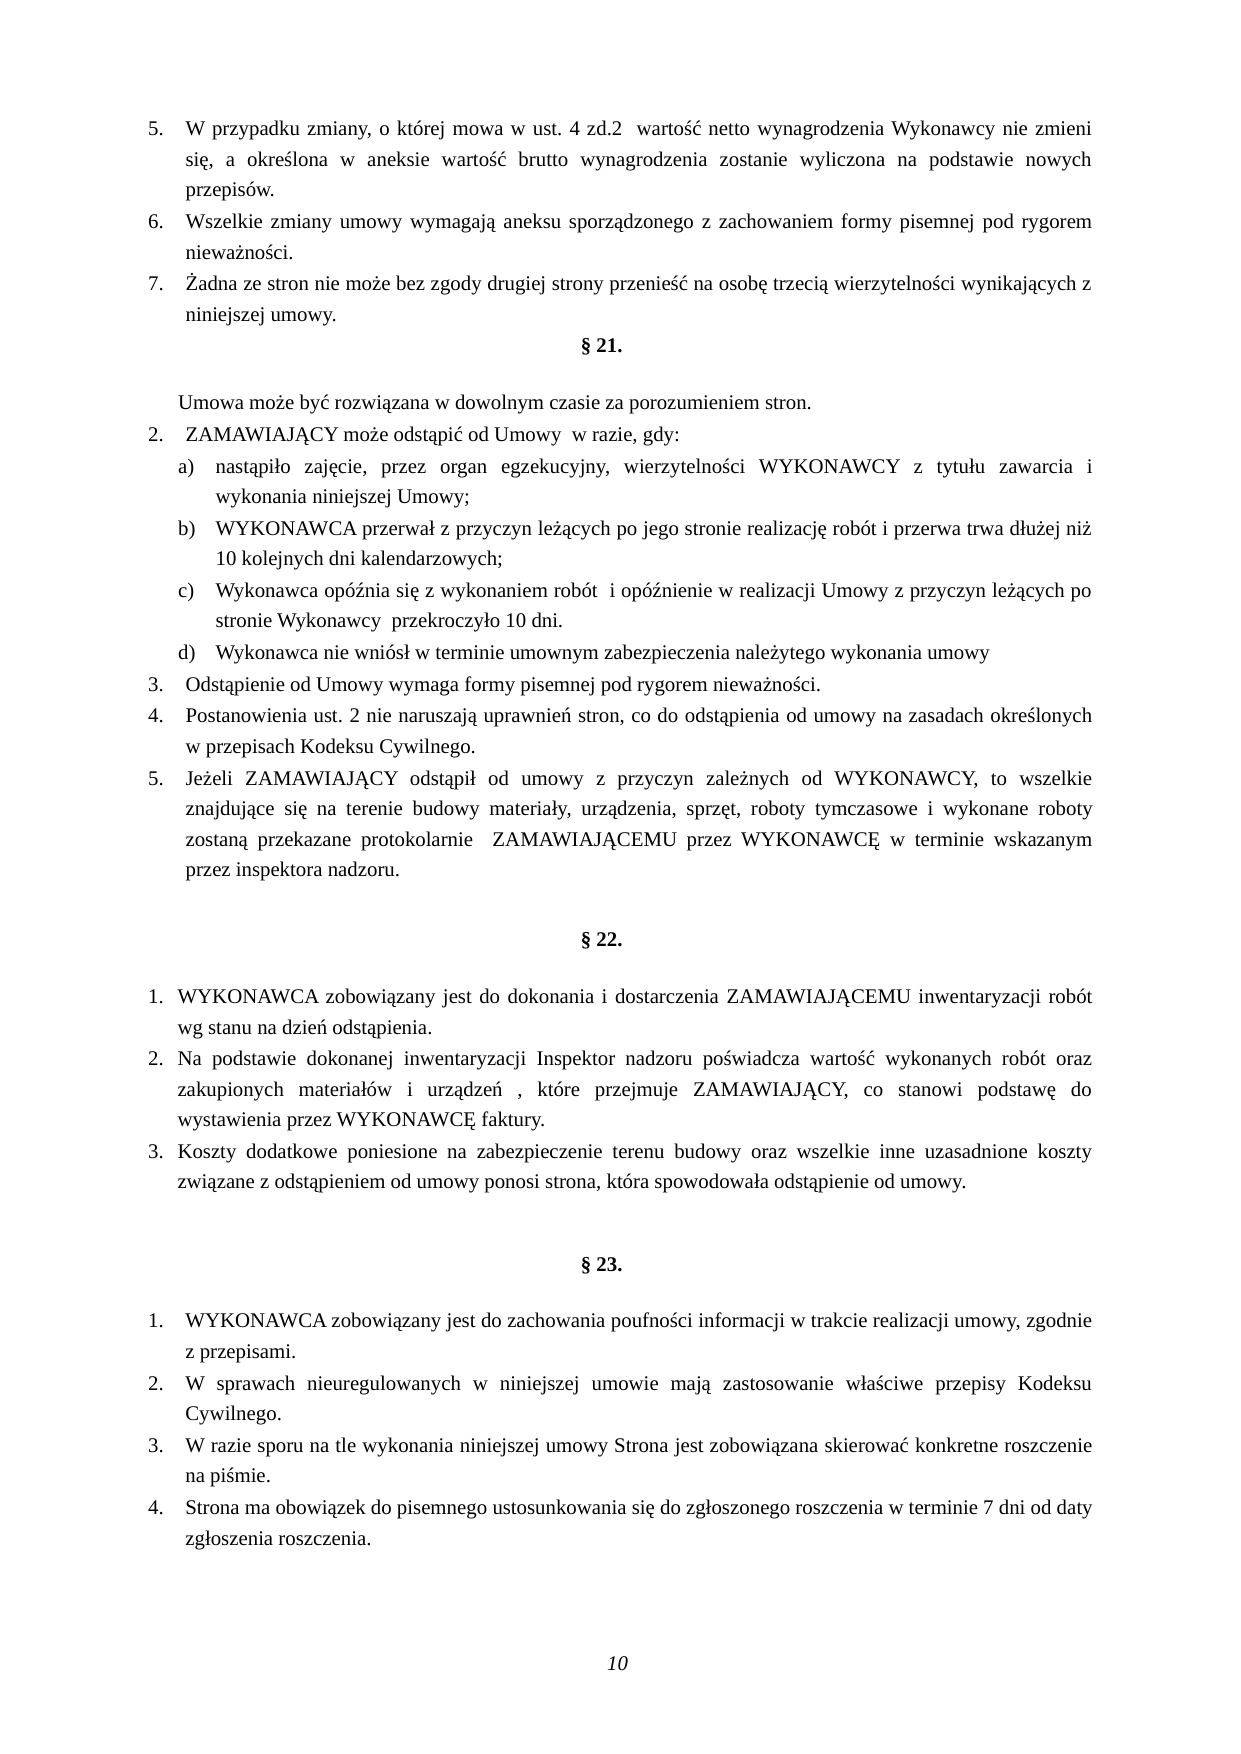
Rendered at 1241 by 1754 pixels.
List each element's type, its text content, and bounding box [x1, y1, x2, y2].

list Wykonawca opóźnia się z wykonaniem robót i opóźnienie w realizacji Umowy z przyczyn leżących po stronie Wykonawcy przekroczyło 10 dni. [178, 578, 1093, 632]
list Koszty dodatkowe poniesione na zabezpieczenie terenu budowy oraz wszelkie inne uzasadnione koszty związane z odstąpieniem od umowy ponosi strona, która spowodowała odstąpienie od umowy. [148, 1139, 1093, 1193]
list Na podstawie dokonanej inwentaryzacji Inspektor nadzoru poświadcza wartość wykonanych robót oraz zakupionych materiałów i urządzeń , które przejmuje ZAMAWIAJĄCY, co stanowi podstawę do wystawienia przez WYKONAWCĘ faktury. [148, 1046, 1093, 1131]
list W sprawach nieuregulowanych w niniejszej umowie mają zastosowanie właściwe przepisy Kodeksu Cywilnego. [148, 1371, 1093, 1425]
list Wykonawca nie wniósł w terminie umownym zabezpieczenia należytego wykonania umowy [178, 640, 1093, 664]
list Wszelkie zmiany umowy wymagają aneksu sporządzonego z zachowaniem formy pisemnej pod rygorem nieważności. [148, 209, 1093, 264]
list WYKONAWCA przerwał z przyczyn leżących po jego stronie realizację robót i przerwa trwa dłużej niż 10 kolejnych dni kalendarzowych; [178, 516, 1093, 570]
list ZAMAWIAJĄCY może odstąpić od Umowy w razie, gdy: [148, 422, 1093, 446]
list nastąpiło zajęcie, przez organ egzekucyjny, wierzytelności WYKONAWCY z tytułu zawarcia i wykonania niniejszej Umowy; [178, 453, 1093, 508]
list WYKONAWCA zobowiązany jest do dokonania i dostarczenia ZAMAWIAJĄCEMU inwentaryzacji robót wg stanu na dzień odstąpienia. [148, 984, 1093, 1039]
text § 21. [140, 333, 1094, 357]
list Jeżeli ZAMAWIAJĄCY odstąpił od umowy z przyczyn zależnych od WYKONAWCY, to wszelkie znajdujące się na terenie budowy materiały, urządzenia, sprzęt, roboty tymczasowe i wykonane roboty zostaną przekazane protokolarnie ZAMAWIAJĄCEMU przez WYKONAWCĘ w terminie wskazanym przez inspektora nadzoru. [148, 766, 1093, 881]
list Żadna ze stron nie może bez zgody drugiej strony przenieść na osobę trzecią wierzytelności wynikających z niniejszej umowy. [148, 271, 1093, 326]
text § 22. [140, 927, 1094, 951]
list W razie sporu na tle wykonania niniejszej umowy Strona jest zobowiązana skierować konkretne roszczenie na piśmie. [148, 1433, 1093, 1487]
list WYKONAWCA zobowiązany jest do zachowania poufności informacji w trakcie realizacji umowy, zgodnie z przepisami. [148, 1308, 1093, 1363]
list Postanowienia ust. 2 nie naruszają uprawnień stron, co do odstąpienia od umowy na zasadach określonych w przepisach Kodeksu Cywilnego. [148, 703, 1093, 758]
list W przypadku zmiany, o której mowa w ust. 4 zd.2 wartość netto wynagrodzenia Wykonawcy nie zmieni się, a określona w aneksie wartość brutto wynagrodzenia zostanie wyliczona na podstawie nowych przepisów. [148, 116, 1093, 201]
list Strona ma obowiązek do pisemnego ustosunkowania się do zgłoszonego roszczenia w terminie 7 dni od daty zgłoszenia roszczenia. [148, 1495, 1093, 1549]
text § 23. [140, 1252, 1094, 1276]
list Odstąpienie od Umowy wymaga formy pisemnej pod rygorem nieważności. [148, 672, 1093, 696]
text Umowa może być rozwiązana w dowolnym czasie za porozumieniem stron. [178, 390, 1093, 414]
